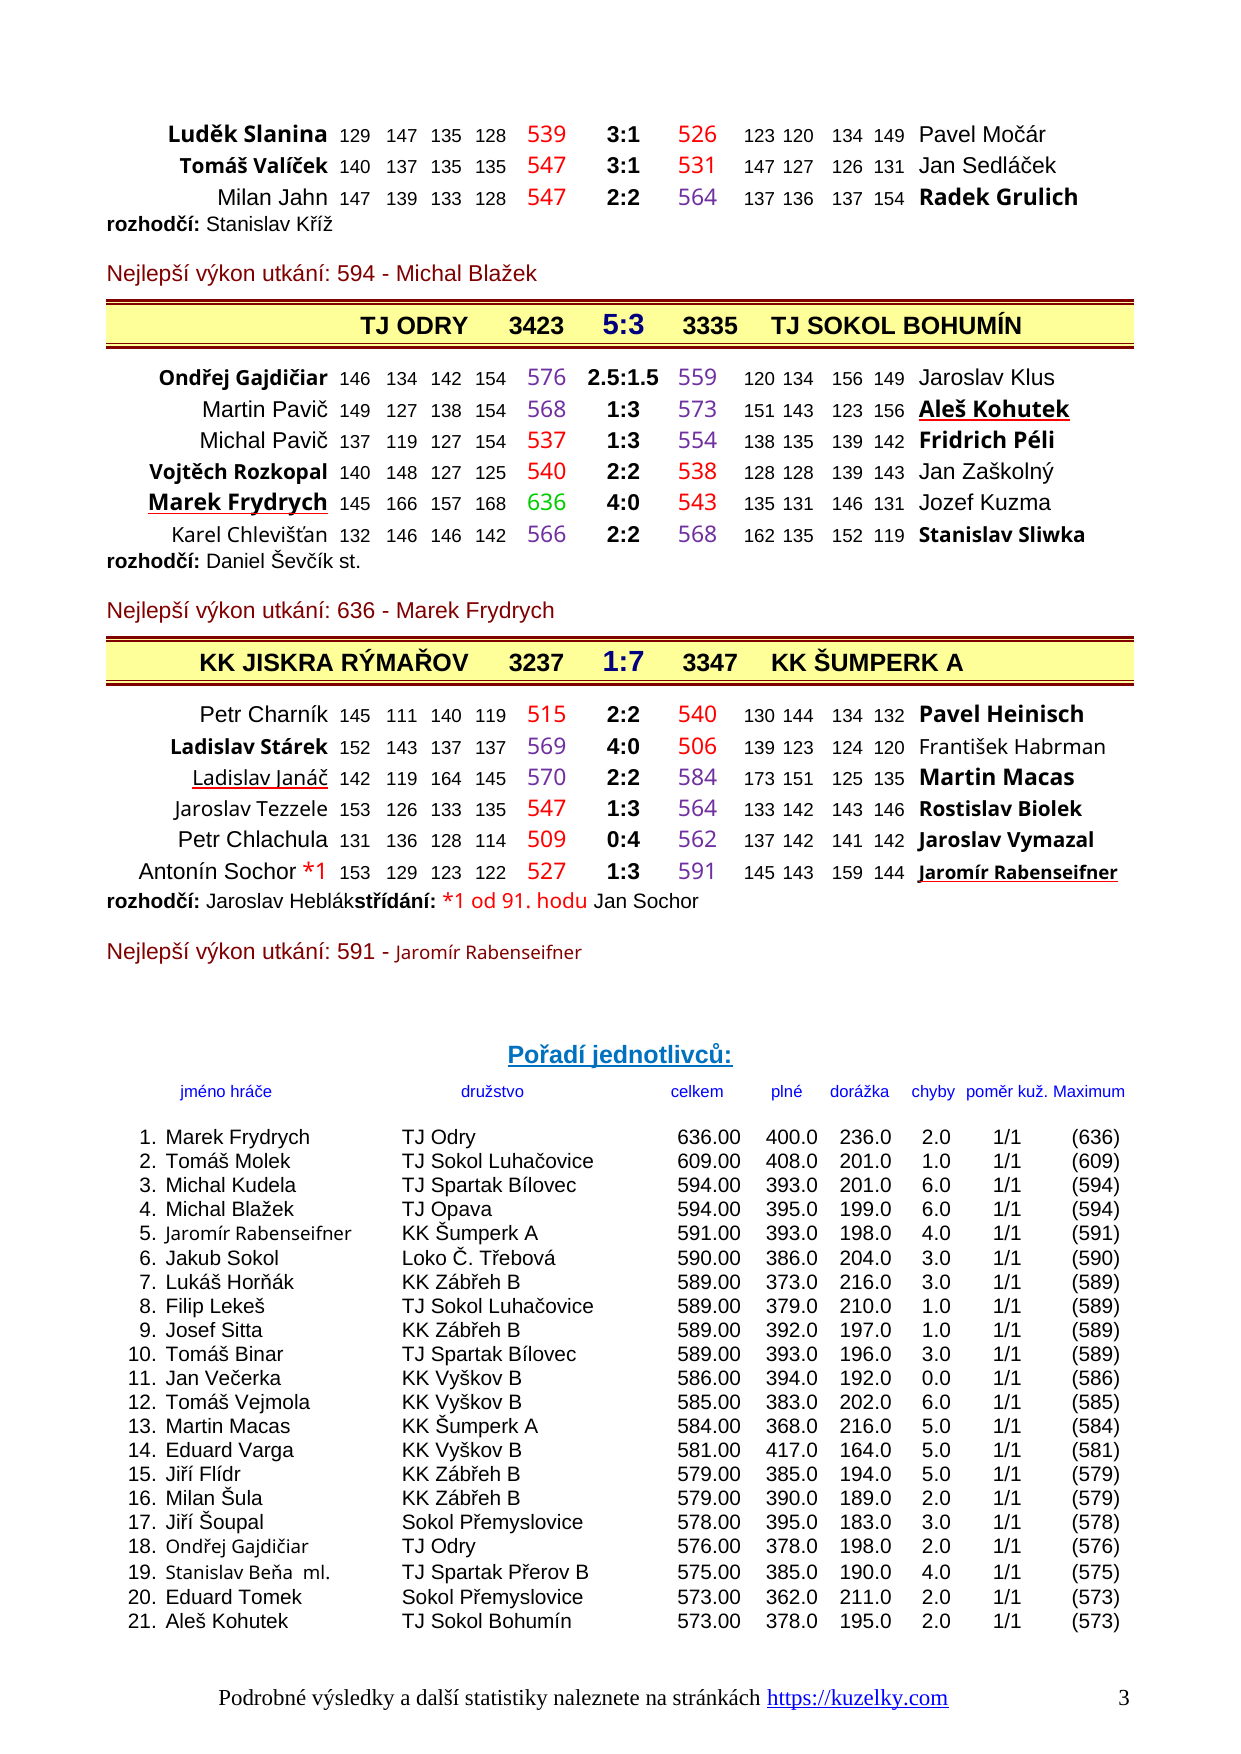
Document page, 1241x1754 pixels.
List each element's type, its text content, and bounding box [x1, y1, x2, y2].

text Pořadí jednotlivců: [94, 1040, 1145, 1069]
text 16. Milan Šula KK Zábřeh B 579.00 390.0 189.0 2.0 1/1 (579) [106, 1486, 1134, 1510]
text 21. Aleš Kohutek TJ Sokol Bohumín 573.00 378.0 195.0 2.0 1/1 (573) [106, 1609, 1134, 1633]
text Petr Charník 145 111 140 119 515 2:2 540 130 144 134 132 Pavel Heinisch [106, 698, 1134, 729]
text Martin Pavič 149 127 138 154 568 1:3 573 151 143 123 156 Aleš Kohutek [106, 393, 1134, 424]
text 10. Tomáš Binar TJ Spartak Bílovec 589.00 393.0 196.0 3.0 1/1 (589) [106, 1342, 1134, 1366]
text 2. Tomáš Molek TJ Sokol Luhačovice 609.00 408.0 201.0 1.0 1/1 (609) [106, 1149, 1134, 1173]
text 20. Eduard Tomek Sokol Přemyslovice 573.00 362.0 211.0 2.0 1/1 (573) [106, 1585, 1134, 1609]
text 4. Michal Blažek TJ Opava 594.00 395.0 199.0 6.0 1/1 (594) [106, 1197, 1134, 1221]
text Ladislav Janáč 142 119 164 145 570 2:2 584 173 151 125 135 Martin Macas [106, 761, 1134, 792]
text 1. Marek Frydrych TJ Odry 636.00 400.0 236.0 2.0 1/1 (636) [106, 1125, 1134, 1149]
text 3. Michal Kudela TJ Spartak Bílovec 594.00 393.0 201.0 6.0 1/1 (594) [106, 1173, 1134, 1197]
text Nejlepší výkon utkání: 591 - Jaromír Rabenseifner [106, 938, 1134, 965]
text 5. Jaromír Rabenseifner KK Šumperk A 591.00 393.0 198.0 4.0 1/1 (591) [106, 1221, 1134, 1246]
text Ladislav Stárek 152 143 137 137 569 4:0 506 139 123 124 120 František Habrman [106, 729, 1134, 761]
text TJ Odry 3423 5:3 3335 TJ Sokol Bohumín [106, 305, 1134, 343]
text Tomáš Valíček 140 137 135 135 547 3:1 531 147 127 126 131 Jan Sedláček [106, 149, 1134, 181]
text 15. Jiří Flídr KK Zábřeh B 579.00 385.0 194.0 5.0 1/1 (579) [106, 1462, 1134, 1486]
text rozhodčí: Jaroslav Heblákstřídání: *1 od 91. hodu Jan Sochor [106, 886, 1134, 914]
text 6. Jakub Sokol Loko Č. Třebová 590.00 386.0 204.0 3.0 1/1 (590) [106, 1246, 1134, 1270]
text Vojtěch Rozkopal 140 148 127 125 540 2:2 538 128 128 139 143 Jan Zaškolný [106, 455, 1134, 486]
text 14. Eduard Varga KK Vyškov B 581.00 417.0 164.0 5.0 1/1 (581) [106, 1438, 1134, 1462]
text 7. Lukáš Horňák KK Zábřeh B 589.00 373.0 216.0 3.0 1/1 (589) [106, 1270, 1134, 1294]
text Jaroslav Tezzele 153 126 133 135 547 1:3 564 133 142 143 146 Rostislav Biolek [106, 792, 1134, 823]
text 11. Jan Večerka KK Vyškov B 586.00 394.0 192.0 0.0 1/1 (586) [106, 1366, 1134, 1390]
text Petr Chlachula 131 136 128 114 509 0:4 562 137 142 141 142 Jaroslav Vymazal [106, 823, 1134, 854]
text 13. Martin Macas KK Šumperk A 584.00 368.0 216.0 5.0 1/1 (584) [106, 1414, 1134, 1438]
text Karel Chlevišťan 132 146 146 142 566 2:2 568 162 135 152 119 Stanislav Sliwka [106, 518, 1134, 549]
text Marek Frydrych 145 166 157 168 636 4:0 543 135 131 146 131 Jozef Kuzma [106, 486, 1134, 518]
text 18. Ondřej Gajdičiar TJ Odry 576.00 378.0 198.0 2.0 1/1 (576) [106, 1534, 1134, 1559]
text Michal Pavič 137 119 127 154 537 1:3 554 138 135 139 142 Fridrich Péli [106, 424, 1134, 455]
text Ondřej Gajdičiar 146 134 142 154 576 2.5:1.5 559 120 134 156 149 Jaroslav Klus [106, 361, 1134, 393]
text 19. Stanislav Beňa ml. TJ Spartak Přerov B 575.00 385.0 190.0 4.0 1/1 (575) [106, 1559, 1134, 1585]
text KK Jiskra Rýmařov 3237 1:7 3347 KK Šumperk A [106, 642, 1134, 680]
text 17. Jiří Šoupal Sokol Přemyslovice 578.00 395.0 183.0 3.0 1/1 (578) [106, 1510, 1134, 1534]
text Nejlepší výkon utkání: 636 - Marek Frydrych [106, 597, 1134, 623]
text rozhodčí: Daniel Ševčík st. [106, 549, 1134, 573]
text Antonín Sochor *1 153 129 123 122 527 1:3 591 145 143 159 144 Jaromír Rabenseifner [106, 854, 1134, 886]
text 12. Tomáš Vejmola KK Vyškov B 585.00 383.0 202.0 6.0 1/1 (585) [106, 1390, 1134, 1414]
text rozhodčí: Stanislav Kříž [106, 212, 1134, 236]
text Milan Jahn 147 139 133 128 547 2:2 564 137 136 137 154 Radek Grulich [106, 181, 1134, 212]
text 9. Josef Sitta KK Zábřeh B 589.00 392.0 197.0 1.0 1/1 (589) [106, 1318, 1134, 1342]
text 8. Filip Lekeš TJ Sokol Luhačovice 589.00 379.0 210.0 1.0 1/1 (589) [106, 1294, 1134, 1318]
text Nejlepší výkon utkání: 594 - Michal Blažek [106, 260, 1134, 286]
text jméno hráče družstvo celkem plné dorážka chyby poměr kuž. Maximum [106, 1082, 1134, 1101]
text Luděk Slanina 129 147 135 128 539 3:1 526 123 120 134 149 Pavel Močár [106, 118, 1134, 149]
